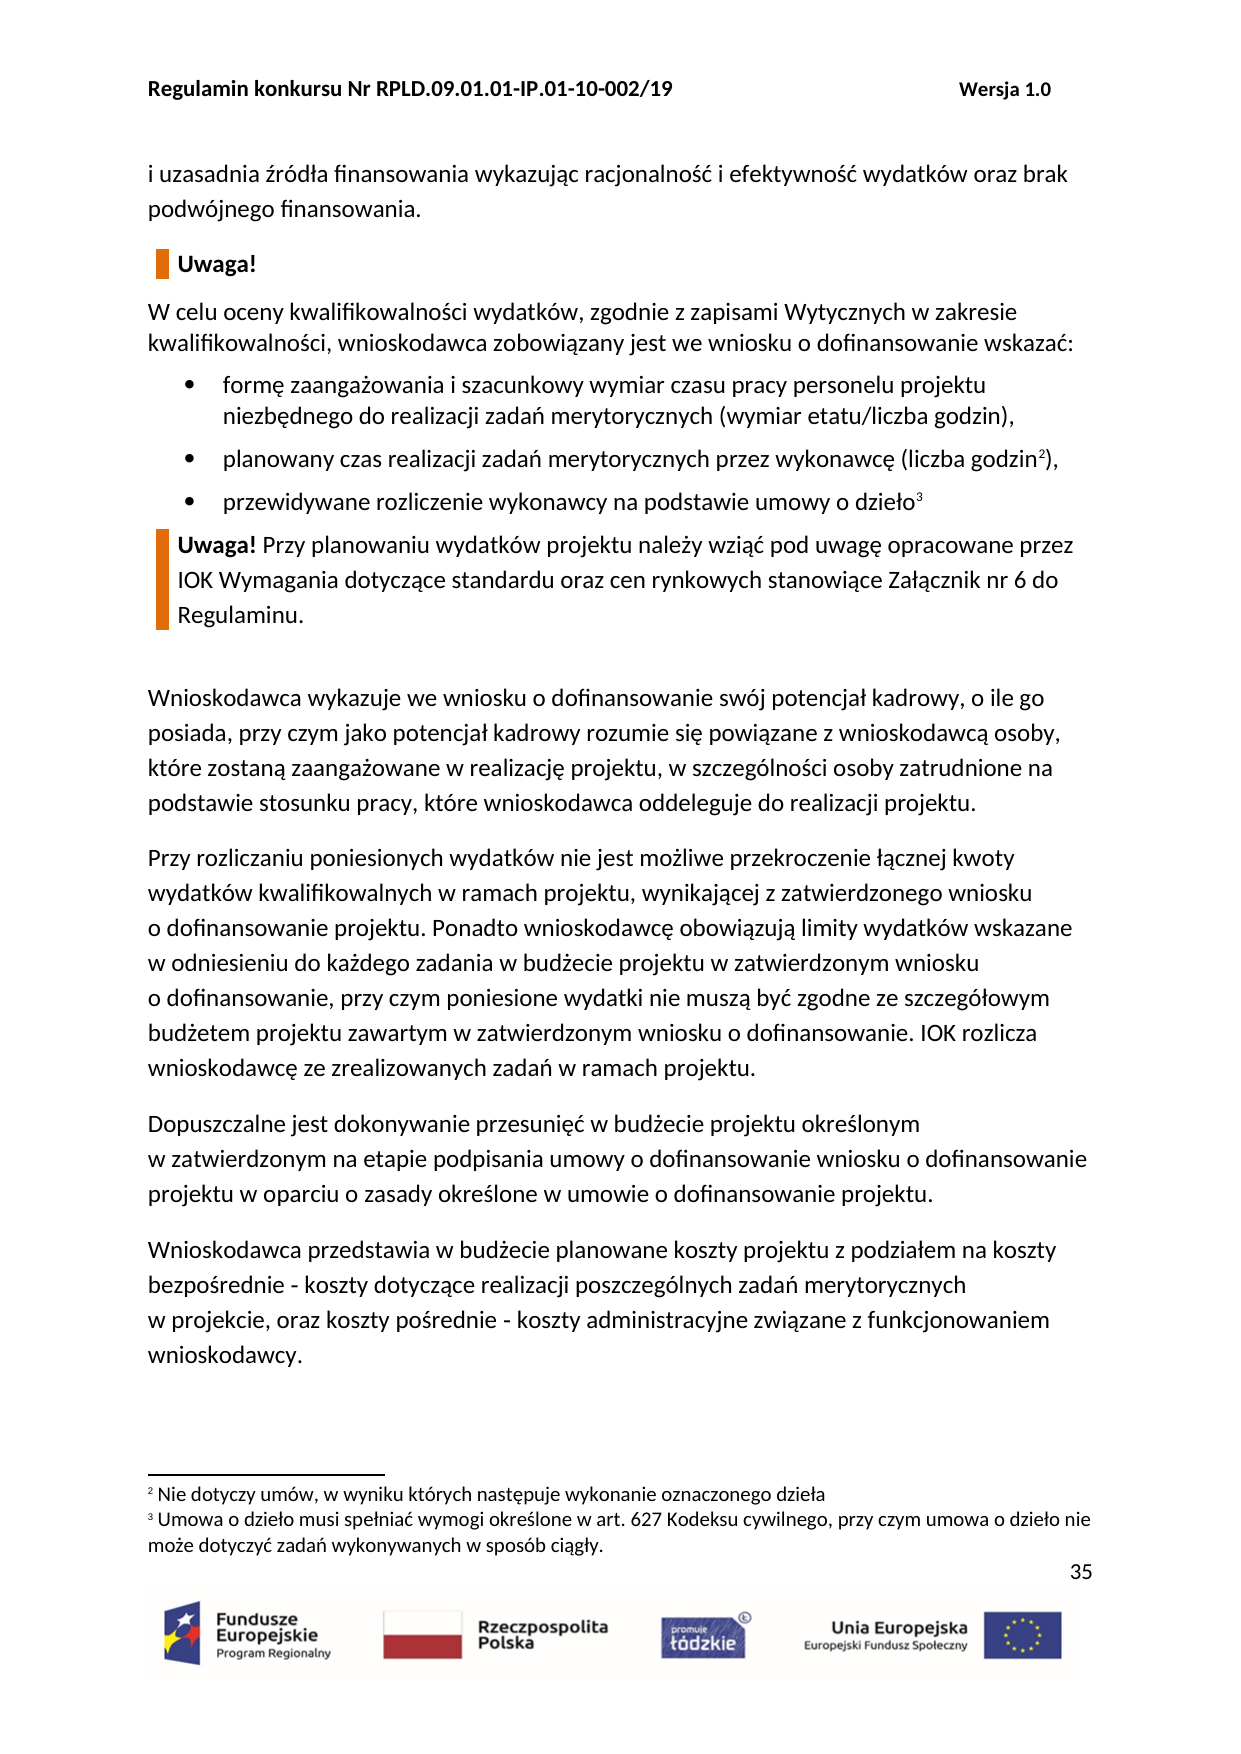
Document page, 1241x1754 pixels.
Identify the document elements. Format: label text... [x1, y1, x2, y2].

text Wnioskodawca wykazuje we wniosku o dofinansowanie swój potencjał kadrowy, o ile go posiada, przy czym jako potencjał kadrowy rozumie się powiązane z wnioskodawcą osoby, które zostaną zaangażowane w realizację projektu, w szczególności osoby zatrudnione na podstawie stosunku pracy, które wnioskodawca oddeleguje do realizacji projektu. [148, 682, 1093, 817]
list przewidywane rozliczenie wykonawcy na podstawie umowy o dzieło [185, 486, 1093, 517]
text Uwaga! [169, 249, 1093, 279]
text Uwaga! Przy planowaniu wydatków projektu należy wziąć pod uwagę opracowane przez IOK Wymagania dotyczące standardu oraz cen rynkowych stanowiące Załącznik nr 6 do Regulaminu. [169, 529, 1093, 630]
text W celu oceny kwalifikowalności wydatków, zgodnie z zapisami Wytycznych w zakresie kwalifikowalności, wnioskodawca zobowiązany jest we wniosku o dofinansowanie wskazać: [148, 296, 1093, 357]
list formę zaangażowania i szacunkowy wymiar czasu pracy personelu projektu niezbędnego do realizacji zadań merytorycznych (wymiar etatu/liczba godzin), [185, 370, 1093, 431]
text Dopuszczalne jest dokonywanie przesunięć w budżecie projektu określonym w zatwierdzonym na etapie podpisania umowy o dofinansowanie wniosku o dofinansowanie projektu w oparciu o zasady określone w umowie o dofinansowanie projektu. [148, 1108, 1093, 1209]
list planowany czas realizacji zadań merytorycznych przez wykonawcę (liczba godzin), [185, 443, 1093, 474]
picture [147, 1585, 1079, 1681]
text Przy rozliczaniu poniesionych wydatków nie jest możliwe przekroczenie łącznej kwoty wydatków kwalifikowalnych w ramach projektu, wynikającej z zatwierdzonego wniosku o dofinansowanie projektu. Ponadto wnioskodawcę obowiązują limity wydatków wskazane w odniesieniu do każdego zadania w budżecie projektu w zatwierdzonym wniosku o dofinansowanie, przy czym poniesione wydatki nie muszą być zgodne ze szczegółowym budżetem projektu zawartym w zatwierdzonym wniosku o dofinansowanie. IOK rozlicza wnioskodawcę ze zrealizowanych zadań w ramach projektu. [148, 843, 1093, 1083]
text Wnioskodawca przedstawia w budżecie planowane koszty projektu z podziałem na koszty bezpośrednie ‐ koszty dotyczące realizacji poszczególnych zadań merytorycznych w projekcie, oraz koszty pośrednie ‐ koszty administracyjne związane z funkcjonowaniem wnioskodawcy. [148, 1234, 1093, 1370]
